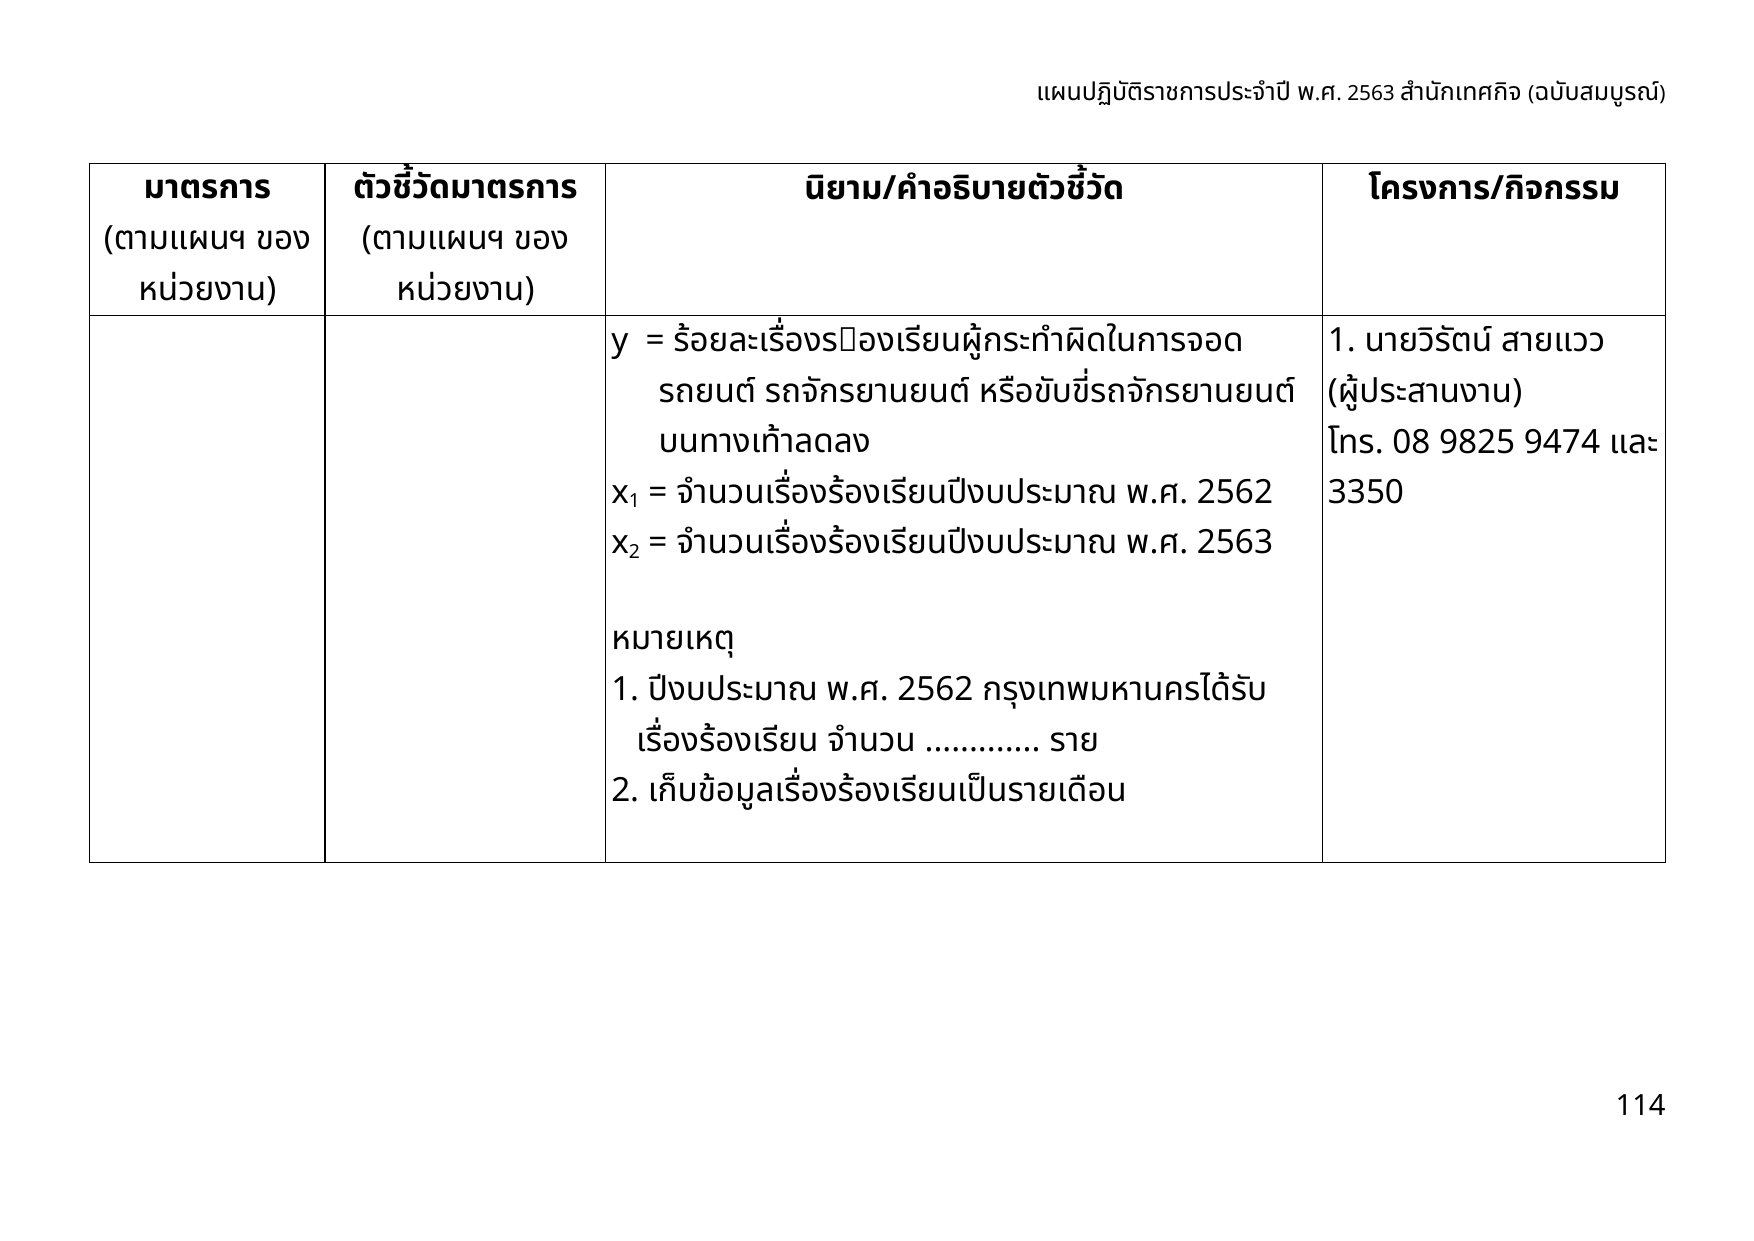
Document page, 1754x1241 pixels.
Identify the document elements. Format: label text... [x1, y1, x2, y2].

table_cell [1323, 316, 1665, 862]
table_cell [326, 316, 605, 862]
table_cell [90, 316, 324, 862]
table_header มาตรการ (ตามแผนฯ ของหน่วยงาน) [90, 164, 324, 315]
table_header โครงการ/กิจกรรม [1323, 164, 1665, 315]
table_header นิยาม/คำอธิบายตัวชี้วัด [606, 164, 1322, 315]
table_header ตัวชี้วัดมาตรการ (ตามแผนฯ ของหน่วยงาน) [326, 164, 605, 315]
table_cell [606, 316, 1322, 862]
